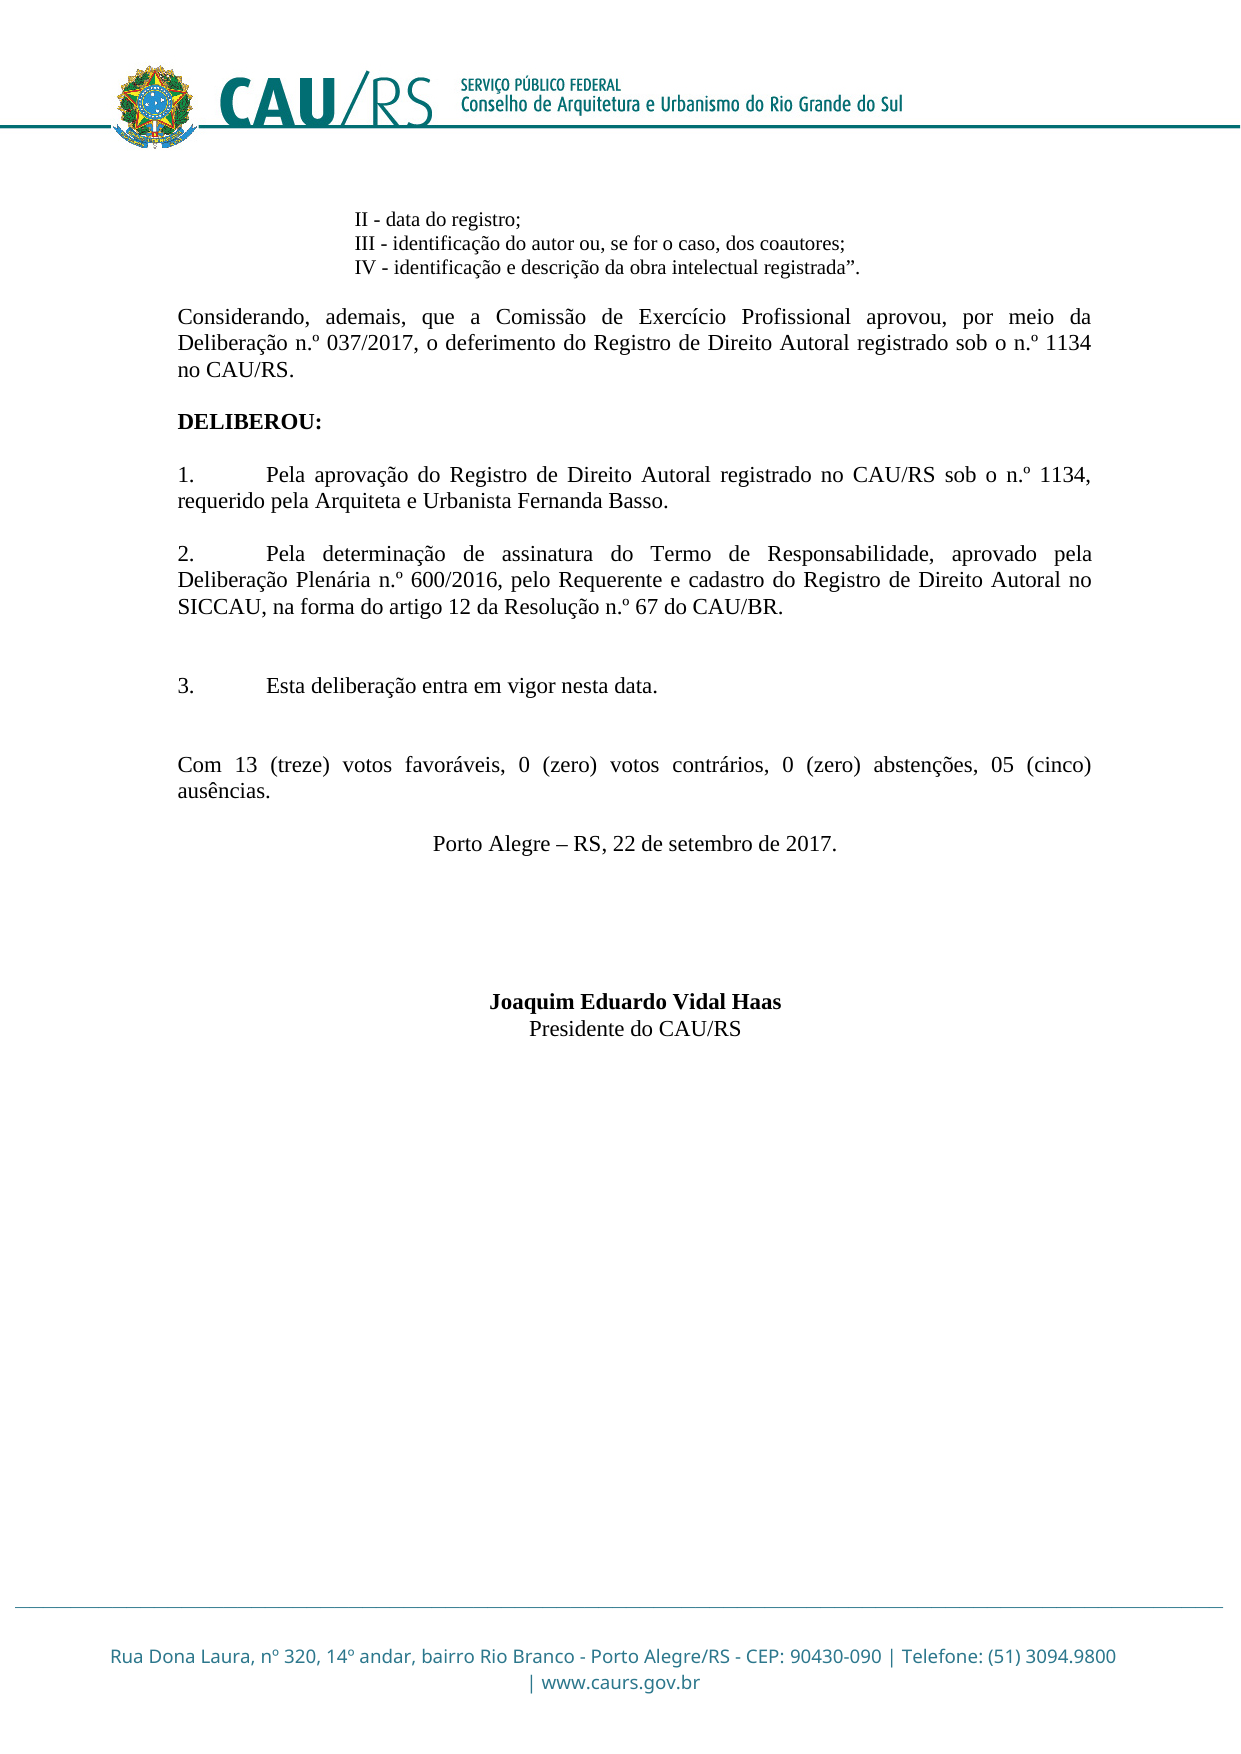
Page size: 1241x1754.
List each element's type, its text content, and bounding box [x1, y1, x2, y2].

text II - data do registro; [354, 207, 1093, 231]
picture [0, 0, 1241, 159]
text Presidente do CAU/RS [177, 1014, 1093, 1041]
text DELIBEROU: [177, 408, 1093, 435]
text Com 13 (treze) votos favoráveis, 0 (zero) votos contrários, 0 (zero) abstenções, 05 (cinco) ausências. [177, 751, 1093, 804]
text III - identificação do autor ou, se for o caso, dos coautores; [354, 231, 1093, 255]
list Esta deliberação entra em vigor nesta data. [177, 672, 1093, 698]
list Pela aprovação do Registro de Direito Autoral registrado no CAU/RS sob o n.º 1134, requerido pela Arquiteta e Urbanista Fernanda Basso. [177, 461, 1093, 514]
text IV - identificação e descrição da obra intelectual registrada”. [354, 255, 1093, 279]
text Joaquim Eduardo Vidal Haas [177, 988, 1093, 1014]
list Pela determinação de assinatura do Termo de Responsabilidade, aprovado pela Deliberação Plenária n.º 600/2016, pelo Requerente e cadastro do Registro de Direito Autoral no SICCAU, na forma do artigo 12 da Resolução n.º 67 do CAU/BR. [177, 540, 1093, 619]
text Considerando, ademais, que a Comissão de Exercício Profissional aprovou, por meio da Deliberação n.º 037/2017, o deferimento do Registro de Direito Autoral registrado sob o n.º 1134 no CAU/RS. [177, 303, 1093, 382]
text Porto Alegre – RS, 22 de setembro de 2017. [177, 830, 1093, 856]
